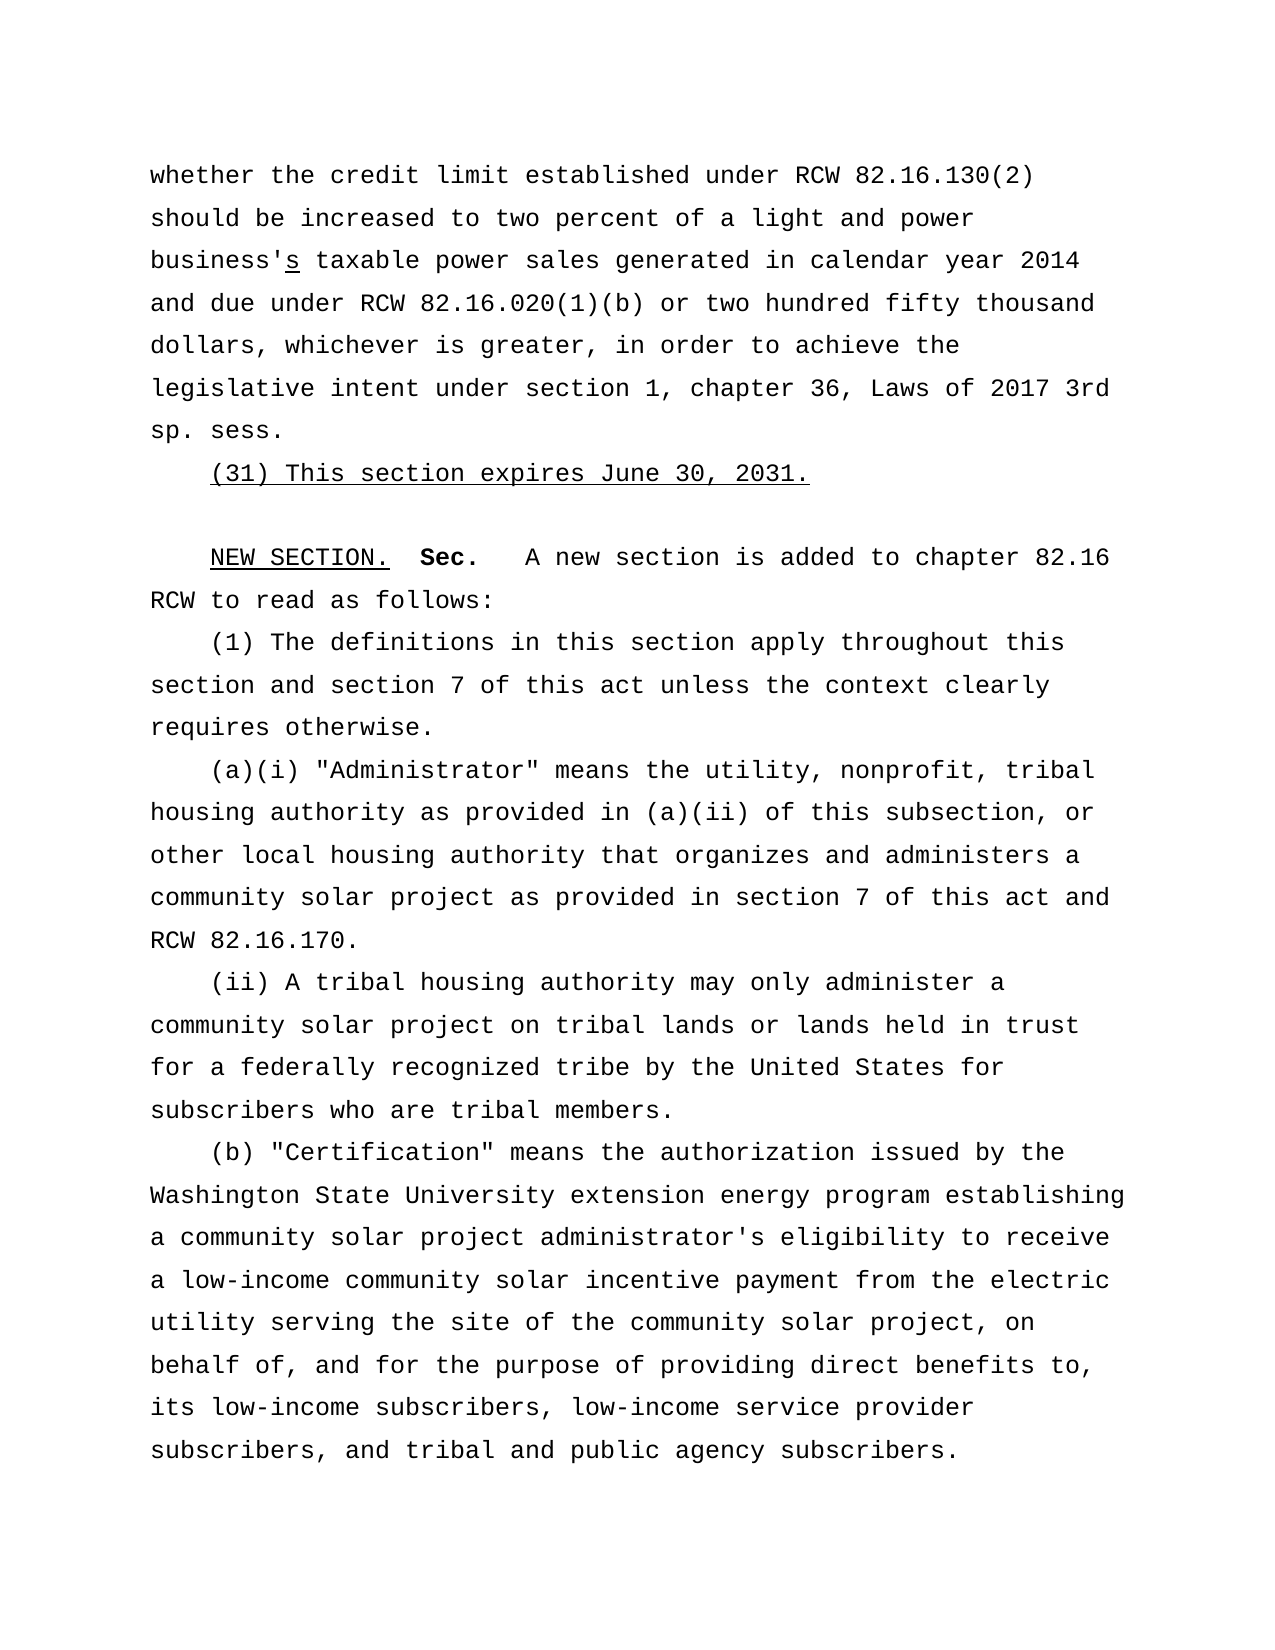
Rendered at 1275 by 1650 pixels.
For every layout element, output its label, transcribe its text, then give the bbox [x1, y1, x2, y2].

text NEW SECTION. Sec. A new section is added to chapter 82.16 RCW to read as follows: [150, 532, 1125, 617]
text (1) The definitions in this section apply throughout this section and section 7 of this act unless the context clearly requires otherwise. [150, 617, 1125, 744]
text (b) "Certification" means the authorization issued by the Washington State University extension energy program establishing a community solar project administrator's eligibility to receive a low-income community solar incentive payment from the electric utility serving the site of the community solar project, on behalf of, and for the purpose of providing direct benefits to, its low-income subscribers, low-income service provider subscribers, and tribal and public agency subscribers. [150, 1127, 1125, 1467]
text (a)(i) "Administrator" means the utility, nonprofit, tribal housing authority as provided in (a)(ii) of this subsection, or other local housing authority that organizes and administers a community solar project as provided in section 7 of this act and RCW 82.16.170. [150, 744, 1125, 957]
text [150, 150, 1125, 447]
text (ii) A tribal housing authority may only administer a community solar project on tribal lands or lands held in trust for a federally recognized tribe by the United States for subscribers who are tribal members. [150, 957, 1125, 1127]
text (31) This section expires June 30, 2031. [150, 447, 1125, 490]
